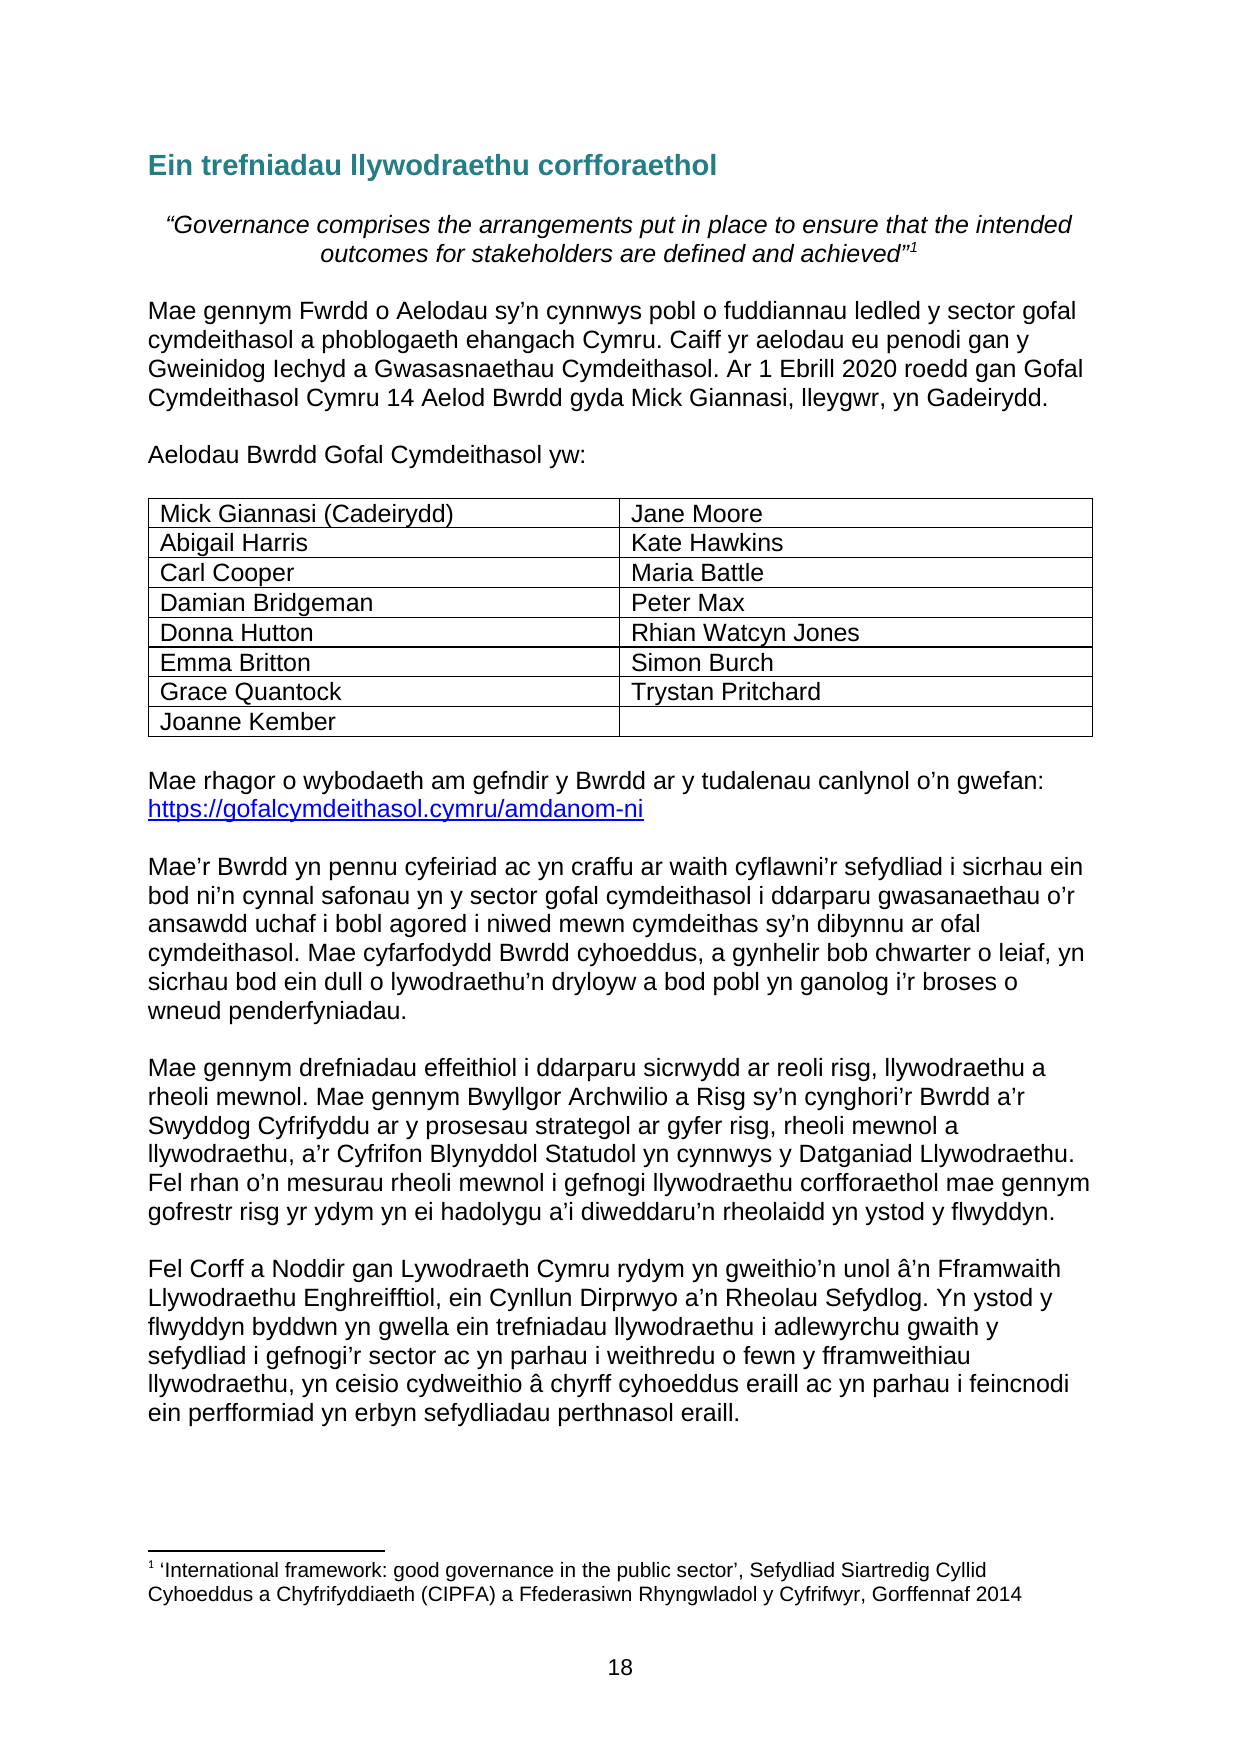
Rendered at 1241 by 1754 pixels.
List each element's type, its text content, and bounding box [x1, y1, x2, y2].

table_cell Carl Cooper [149, 558, 619, 587]
table_cell Peter Max [620, 588, 1092, 617]
text Mae rhagor o wybodaeth am gefndir y Bwrdd ar y tudalenau canlynol o’n gwefan: https://gofalcymdeithasol.cymru/amdanom-ni [148, 766, 1092, 823]
text Mae’r Bwrdd yn pennu cyfeiriad ac yn craffu ar waith cyflawni’r sefydliad i sicrhau ein bod ni’n cynnal safonau yn y sector gofal cymdeithasol i ddarparu gwasanaethau o’r ansawdd uchaf i bobl agored i niwed mewn cymdeithas sy’n dibynnu ar ofal cymdeithasol. Mae cyfarfodydd Bwrdd cyhoeddus, a gynhelir bob chwarter o leiaf, yn sicrhau bod ein dull o lywodraethu’n dryloyw a bod pobl yn ganolog i’r broses o wneud penderfyniadau. [148, 852, 1092, 1024]
text Ein trefniadau llywodraethu corfforaethol [148, 148, 1092, 181]
table_cell Rhian Watcyn Jones [620, 618, 1092, 646]
text Aelodau Bwrdd Gofal Cymdeithasol yw: [148, 440, 1092, 469]
table_cell Abigail Harris [149, 528, 619, 557]
table_cell Kate Hawkins [620, 528, 1092, 557]
text “Governance comprises the arrangements put in place to ensure that the intended outcomes for stakeholders are defined and achieved” [148, 210, 1092, 267]
table_cell Joanne Kember [149, 707, 619, 736]
table_cell Grace Quantock [149, 677, 619, 706]
table_cell Maria Battle [620, 558, 1092, 587]
table_header Mick Giannasi (Cadeirydd) [149, 499, 619, 527]
text Fel Corff a Noddir gan Lywodraeth Cymru rydym yn gweithio’n unol â’n Fframwaith Llywodraethu Enghreifftiol, ein Cynllun Dirprwyo a’n Rheolau Sefydlog. Yn ystod y flwyddyn byddwn yn gwella ein trefniadau llywodraethu i adlewyrchu gwaith y sefydliad i gefnogi’r sector ac yn parhau i weithredu o fewn y fframweithiau llywodraethu, yn ceisio cydweithio â chyrff cyhoeddus eraill ac yn parhau i feincnodi ein perfformiad yn erbyn sefydliadau perthnasol eraill. [148, 1254, 1092, 1427]
table_cell Trystan Pritchard [620, 677, 1092, 706]
table_cell Damian Bridgeman [149, 588, 619, 617]
table_cell Simon Burch [620, 648, 1092, 676]
table_cell Donna Hutton [149, 618, 619, 646]
table_header Jane Moore [620, 499, 1092, 527]
table_cell Emma Britton [149, 648, 619, 676]
text Mae gennym Fwrdd o Aelodau sy’n cynnwys pobl o fuddiannau ledled y sector gofal cymdeithasol a phoblogaeth ehangach Cymru. Caiff yr aelodau eu penodi gan y Gweinidog Iechyd a Gwasasnaethau Cymdeithasol. Ar 1 Ebrill 2020 roedd gan Gofal Cymdeithasol Cymru 14 Aelod Bwrdd gyda Mick Giannasi, lleygwr, yn Gadeirydd. [148, 296, 1092, 411]
table_cell [620, 707, 1092, 736]
text Mae gennym drefniadau effeithiol i ddarparu sicrwydd ar reoli risg, llywodraethu a rheoli mewnol. Mae gennym Bwyllgor Archwilio a Risg sy’n cynghori’r Bwrdd a’r Swyddog Cyfrifyddu ar y prosesau strategol ar gyfer risg, rheoli mewnol a llywodraethu, a’r Cyfrifon Blynyddol Statudol yn cynnwys y Datganiad Llywodraethu. Fel rhan o’n mesurau rheoli mewnol i gefnogi llywodraethu corfforaethol mae gennym gofrestr risg yr ydym yn ei hadolygu a’i diweddaru’n rheolaidd yn ystod y flwyddyn. [148, 1053, 1092, 1226]
